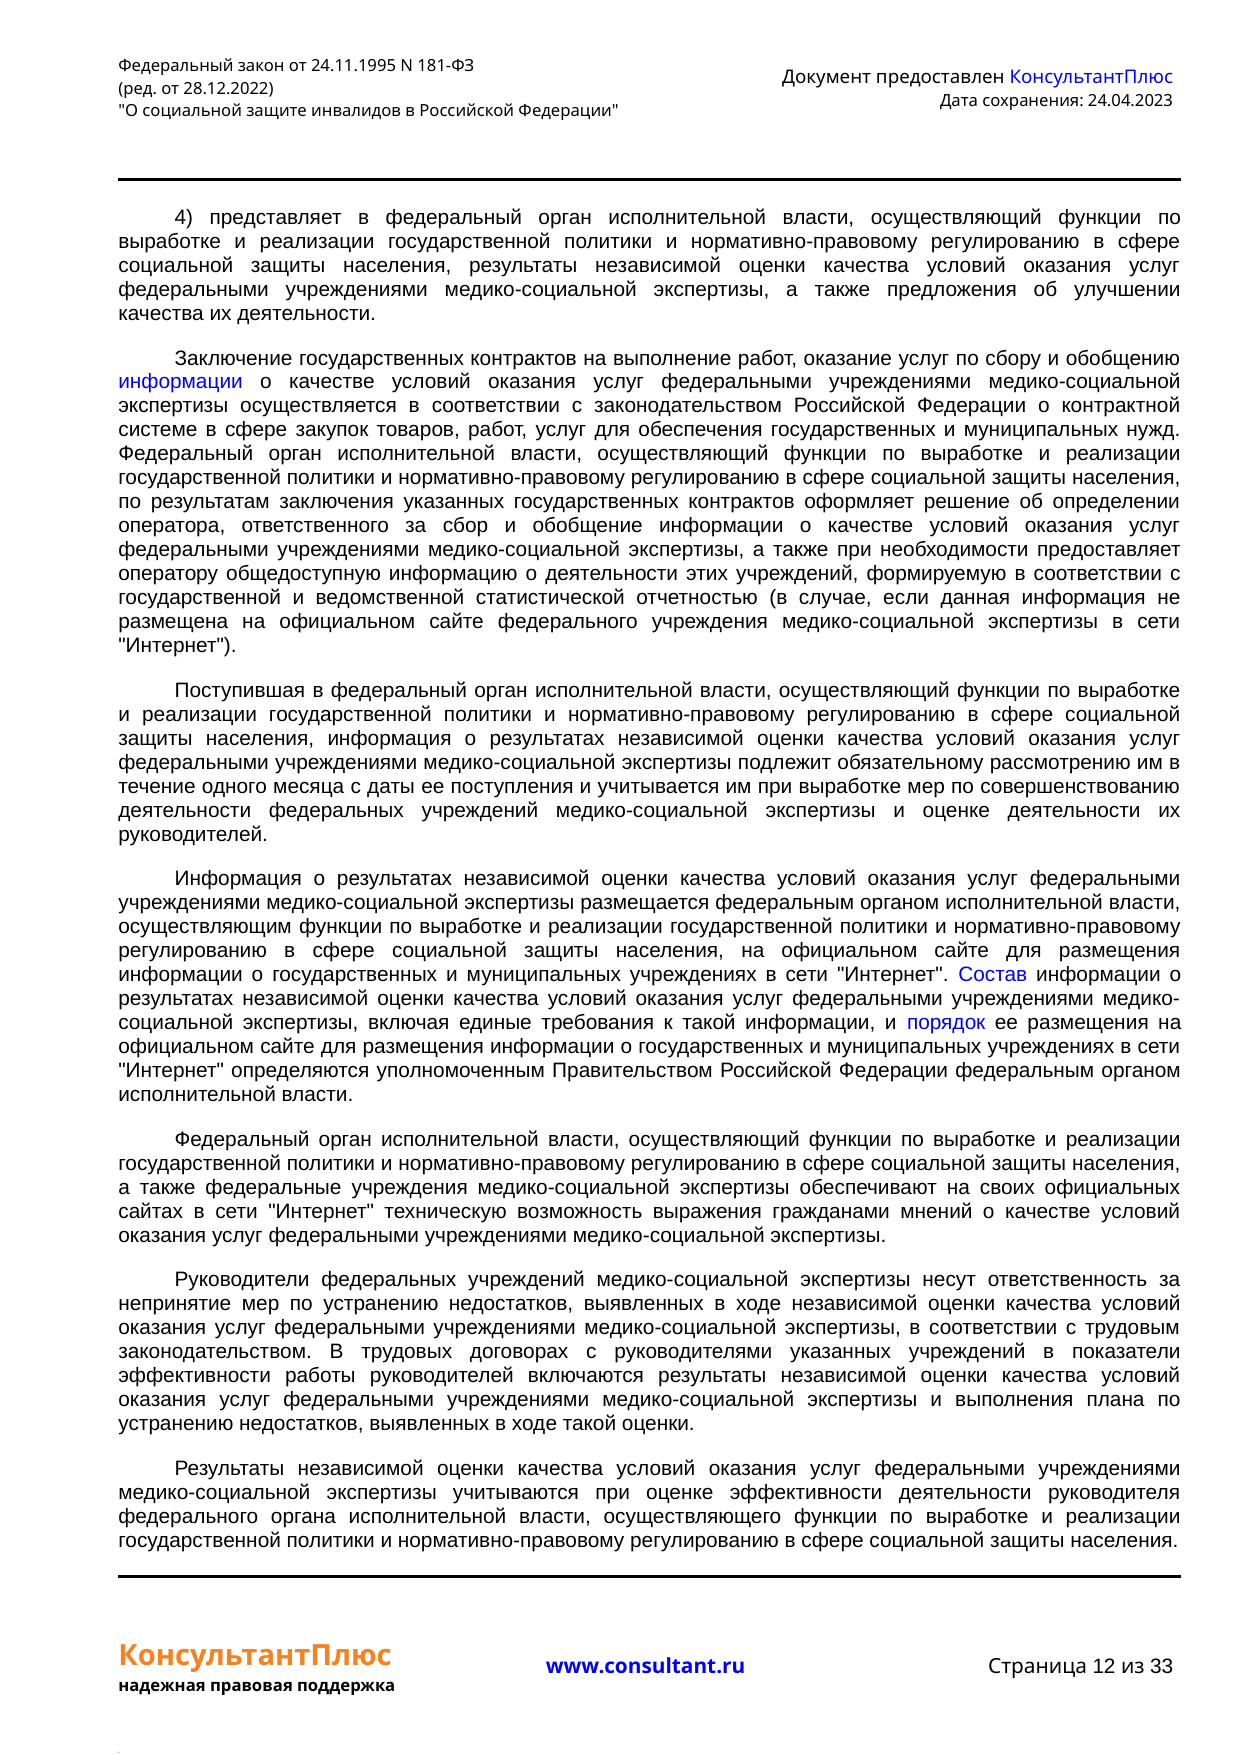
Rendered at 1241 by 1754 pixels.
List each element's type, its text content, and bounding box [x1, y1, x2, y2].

text 4) представляет в федеральный орган исполнительной власти, осуществляющий функции по выработке и реализации государственной политики и нормативно-правовому регулированию в сфере социальной защиты населения, результаты независимой оценки качества условий оказания услуг федеральными учреждениями медико-социальной экспертизы, а также предложения об улучшении качества их деятельности. [118, 205, 1181, 324]
text Руководители федеральных учреждений медико-социальной экспертизы несут ответственность за непринятие мер по устранению недостатков, выявленных в ходе независимой оценки качества условий оказания услуг федеральными учреждениями медико-социальной экспертизы, в соответствии с трудовым законодательством. В трудовых договорах с руководителями указанных учреждений в показатели эффективности работы руководителей включаются результаты независимой оценки качества условий оказания услуг федеральными учреждениями медико-социальной экспертизы и выполнения плана по устранению недостатков, выявленных в ходе такой оценки. [118, 1267, 1181, 1435]
text Информация о результатах независимой оценки качества условий оказания услуг федеральными учреждениями медико-социальной экспертизы размещается федеральным органом исполнительной власти, осуществляющим функции по выработке и реализации государственной политики и нормативно-правовому регулированию в сфере социальной защиты населения, на официальном сайте для размещения информации о государственных и муниципальных учреждениях в сети "Интернет". Состав информации о результатах независимой оценки качества условий оказания услуг федеральными учреждениями медико-социальной экспертизы, включая единые требования к такой информации, и порядок ее размещения на официальном сайте для размещения информации о государственных и муниципальных учреждениях в сети "Интернет" определяются уполномоченным Правительством Российской Федерации федеральным органом исполнительной власти. [118, 866, 1181, 1106]
text Результаты независимой оценки качества условий оказания услуг федеральными учреждениями медико-социальной экспертизы учитываются при оценке эффективности деятельности руководителя федерального органа исполнительной власти, осуществляющего функции по выработке и реализации государственной политики и нормативно-правовому регулированию в сфере социальной защиты населения. [118, 1456, 1181, 1552]
text Заключение государственных контрактов на выполнение работ, оказание услуг по сбору и обобщению информации о качестве условий оказания услуг федеральными учреждениями медико-социальной экспертизы осуществляется в соответствии с законодательством Российской Федерации о контрактной системе в сфере закупок товаров, работ, услуг для обеспечения государственных и муниципальных нужд. Федеральный орган исполнительной власти, осуществляющий функции по выработке и реализации государственной политики и нормативно-правовому регулированию в сфере социальной защиты населения, по результатам заключения указанных государственных контрактов оформляет решение об определении оператора, ответственного за сбор и обобщение информации о качестве условий оказания услуг федеральными учреждениями медико-социальной экспертизы, а также при необходимости предоставляет оператору общедоступную информацию о деятельности этих учреждений, формируемую в соответствии с государственной и ведомственной статистической отчетностью (в случае, если данная информация не размещена на официальном сайте федерального учреждения медико-социальной экспертизы в сети "Интернет"). [118, 345, 1181, 657]
text Поступившая в федеральный орган исполнительной власти, осуществляющий функции по выработке и реализации государственной политики и нормативно-правовому регулированию в сфере социальной защиты населения, информация о результатах независимой оценки качества условий оказания услуг федеральными учреждениями медико-социальной экспертизы подлежит обязательному рассмотрению им в течение одного месяца с даты ее поступления и учитывается им при выработке мер по совершенствованию деятельности федеральных учреждений медико-социальной экспертизы и оценке деятельности их руководителей. [118, 678, 1181, 845]
text Федеральный орган исполнительной власти, осуществляющий функции по выработке и реализации государственной политики и нормативно-правовому регулированию в сфере социальной защиты населения, а также федеральные учреждения медико-социальной экспертизы обеспечивают на своих официальных сайтах в сети "Интернет" техническую возможность выражения гражданами мнений о качестве условий оказания услуг федеральными учреждениями медико-социальной экспертизы. [118, 1127, 1181, 1246]
